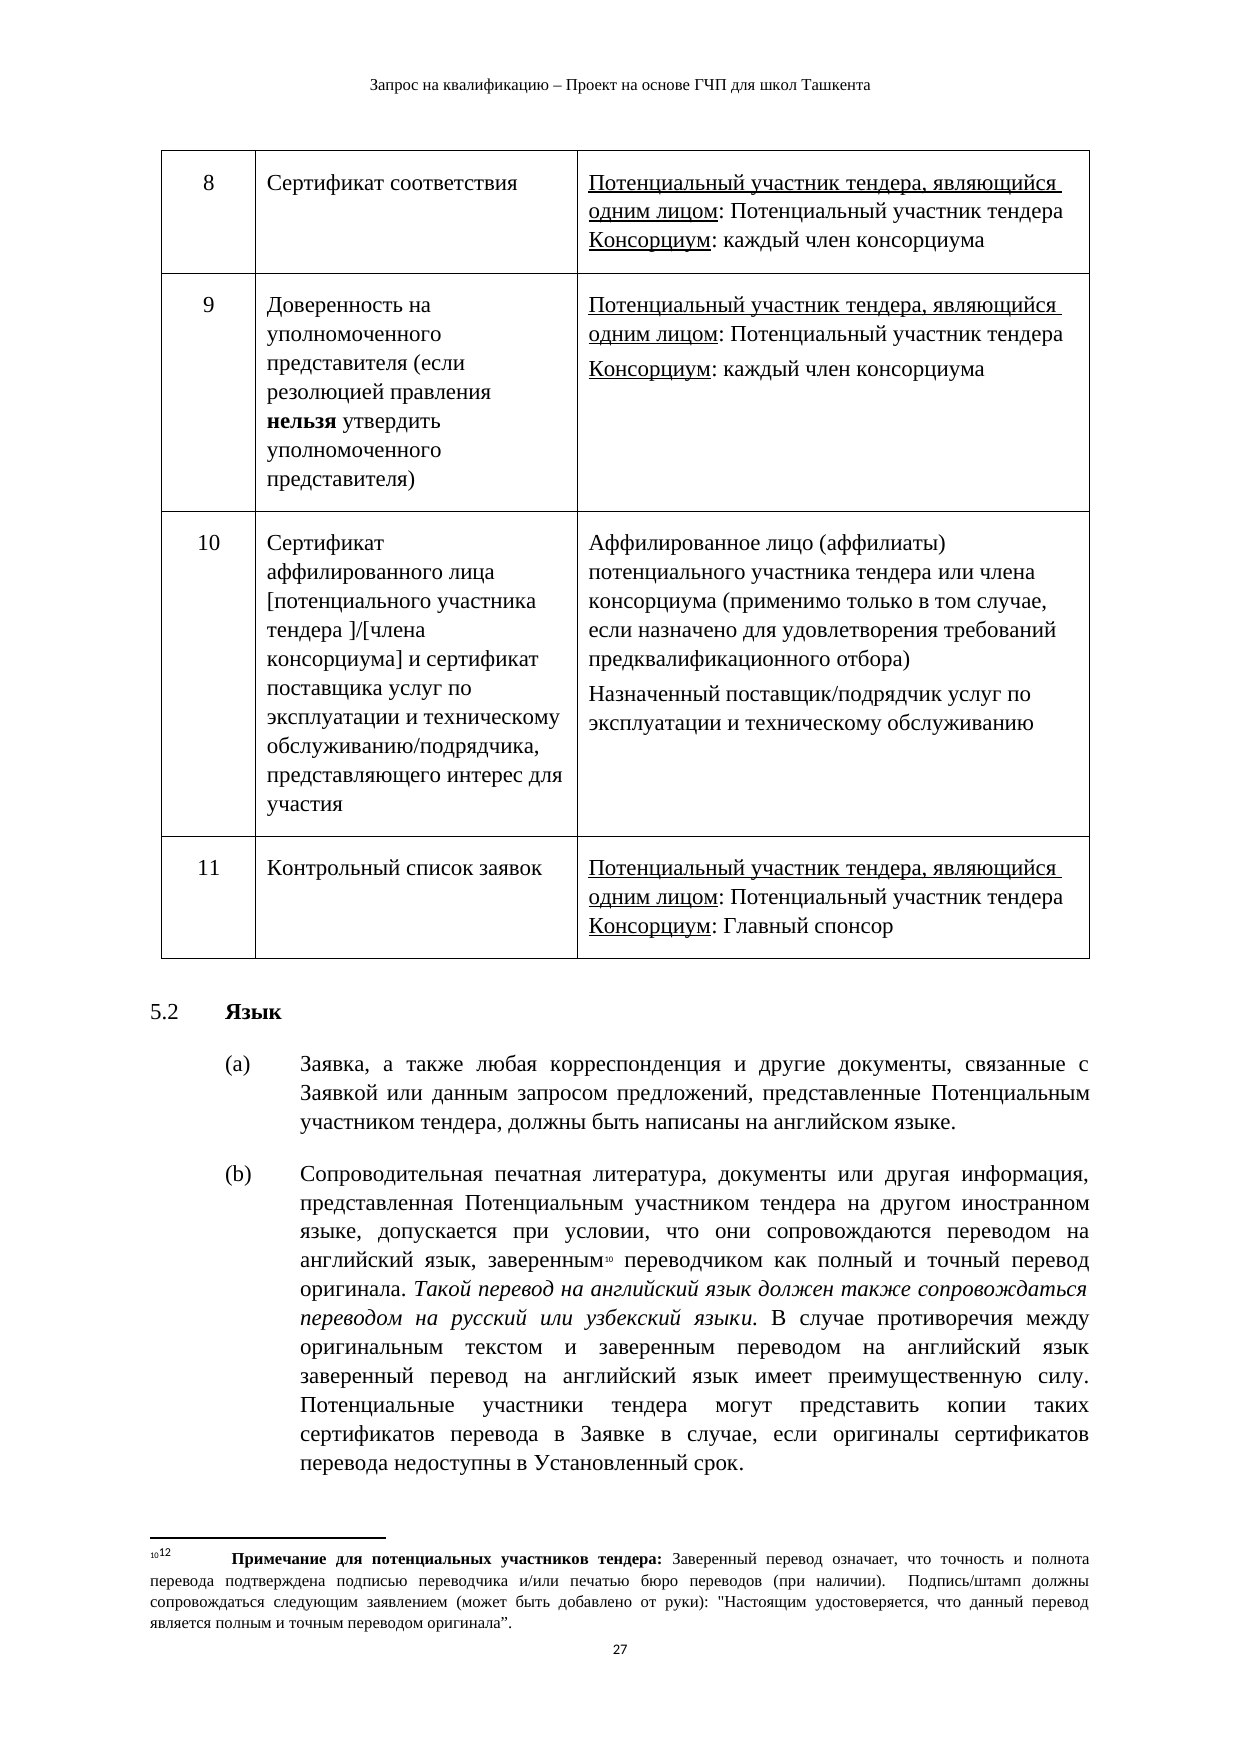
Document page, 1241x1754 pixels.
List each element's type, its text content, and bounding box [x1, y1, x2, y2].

table_cell 10 [162, 512, 255, 836]
table_cell Потенциальный участник тендера, являющийся одним лицом: Потенциальный участник тендера Консорциум: Главный спонсор [578, 837, 1089, 958]
list Сопроводительная печатная литература, документы или другая информация, представленная Потенциальным участником тендера на другом иностранном языке, допускается при условии, что они сопровождаются переводом на английский язык, заверенным переводчиком как полный и точный перевод оригинала. Такой перевод на английский язык должен также сопровождаться переводом на русский или узбекский языки. В случае противоречия между оригинальным текстом и заверенным переводом на английский язык заверенный перевод на английский язык имеет преимущественную силу. Потенциальные участники тендера могут представить копии таких сертификатов перевода в Заявке в случае, если оригиналы сертификатов перевода недоступны в Установленный срок. [225, 1160, 1090, 1476]
table_cell Доверенность на уполномоченного представителя (если резолюцией правления нельзя утвердить уполномоченного представителя) [256, 274, 577, 511]
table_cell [578, 151, 1089, 272]
table_cell Сертификат соответствия [256, 151, 577, 272]
table_cell Контрольный список заявок [256, 837, 577, 958]
table_cell Аффилированное лицо (аффилиаты) потенциального участника тендера или члена консорциума (применимо только в том случае, если назначено для удовлетворения требований предквалификационного отбора) Назначенный поставщик/подрядчик услуг по эксплуатации и техническому обслуживанию [578, 512, 1089, 836]
list Язык [150, 998, 1090, 1024]
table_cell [578, 274, 1089, 511]
table_cell Сертификат аффилированного лица [потенциального участника тендера ]/[члена консорциума] и сертификат поставщика услуг по эксплуатации и техническому обслуживанию/подрядчика, представляющего интерес для участия [256, 512, 577, 836]
list Заявка, а также любая корреспонденция и другие документы, связанные с Заявкой или данным запросом предложений, представленные Потенциальным участником тендера, должны быть написаны на английском языке. [225, 1050, 1090, 1134]
table_cell 11 [162, 837, 255, 958]
table_cell 9 [162, 274, 255, 511]
table_cell 8 [162, 151, 255, 272]
